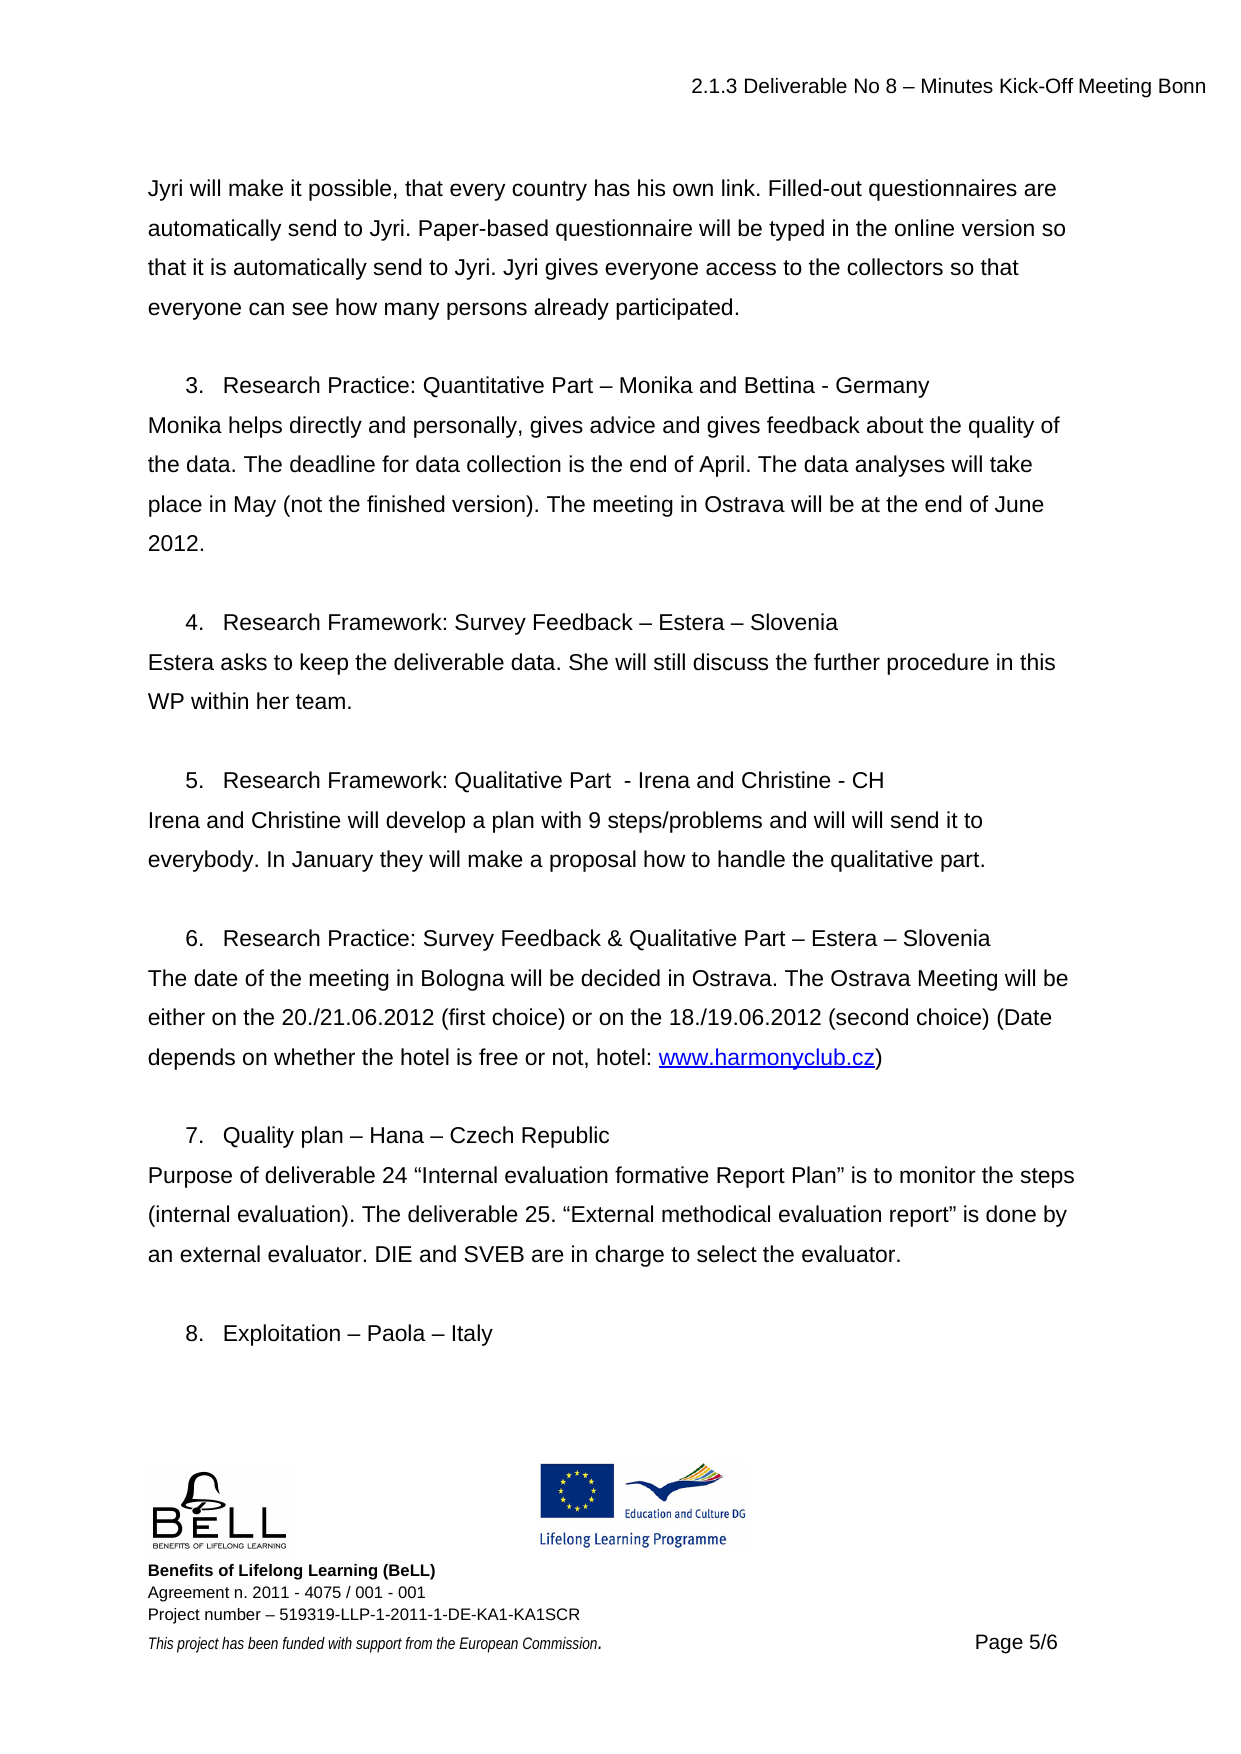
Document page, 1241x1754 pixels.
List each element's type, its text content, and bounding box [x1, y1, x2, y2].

picture [531, 1454, 770, 1558]
list Purpose of deliverable 24 “Internal evaluation formative Report Plan” is to monitor the steps (internal evaluation). The deliverable 25. “External methodical evaluation report” is done by an external evaluator. DIE and SVEB are in charge to select the evaluator. [148, 1162, 1093, 1267]
list Quality plan – Hana – [185, 1122, 1093, 1149]
list Research Practice: Quantitative Part – Monika and Bettina - [185, 372, 1093, 399]
list Research Framework: Survey Feedback – Estera – [185, 609, 1093, 636]
list Exploitation – Paola – [185, 1320, 1093, 1346]
list Research Practice: Survey Feedback & Qualitative Part – Estera – [185, 925, 1093, 951]
list Monika helps directly and personally, gives advice and gives feedback about the quality of the data. The deadline for data collection is the end of April. The data analyses will take place in May (not the finished version). The meeting in will be at the end of June 2012. [148, 412, 1093, 557]
list Estera asks to keep the deliverable data. She will still discuss the further procedure in this WP within her team. [148, 649, 1093, 714]
list Jyri will make it possible, that every country has his own link. Filled-out questionnaires are automatically send to Jyri. Paper-based questionnaire will be typed in the online version so that it is automatically send to Jyri. Jyri gives everyone access to the collectors so that everyone can see how many persons already participated. [148, 175, 1093, 320]
picture [147, 1465, 292, 1558]
list The date of the meeting in will be decided in . The Ostrava Meeting will be either on the 20./21.06.2012 (first choice) or on the 18./19.06.2012 (second choice) (Date depends on whether the hotel is free or not, hotel: www.harmonyclub.cz) [148, 964, 1093, 1070]
list Research Framework: Qualitative Part - Irena and Christine - CH [185, 767, 1093, 793]
list Irena and Christine will develop a plan with 9 steps/problems and will will send it to everybody. In January they will make a proposal how to handle the qualitative part. [148, 807, 1093, 872]
